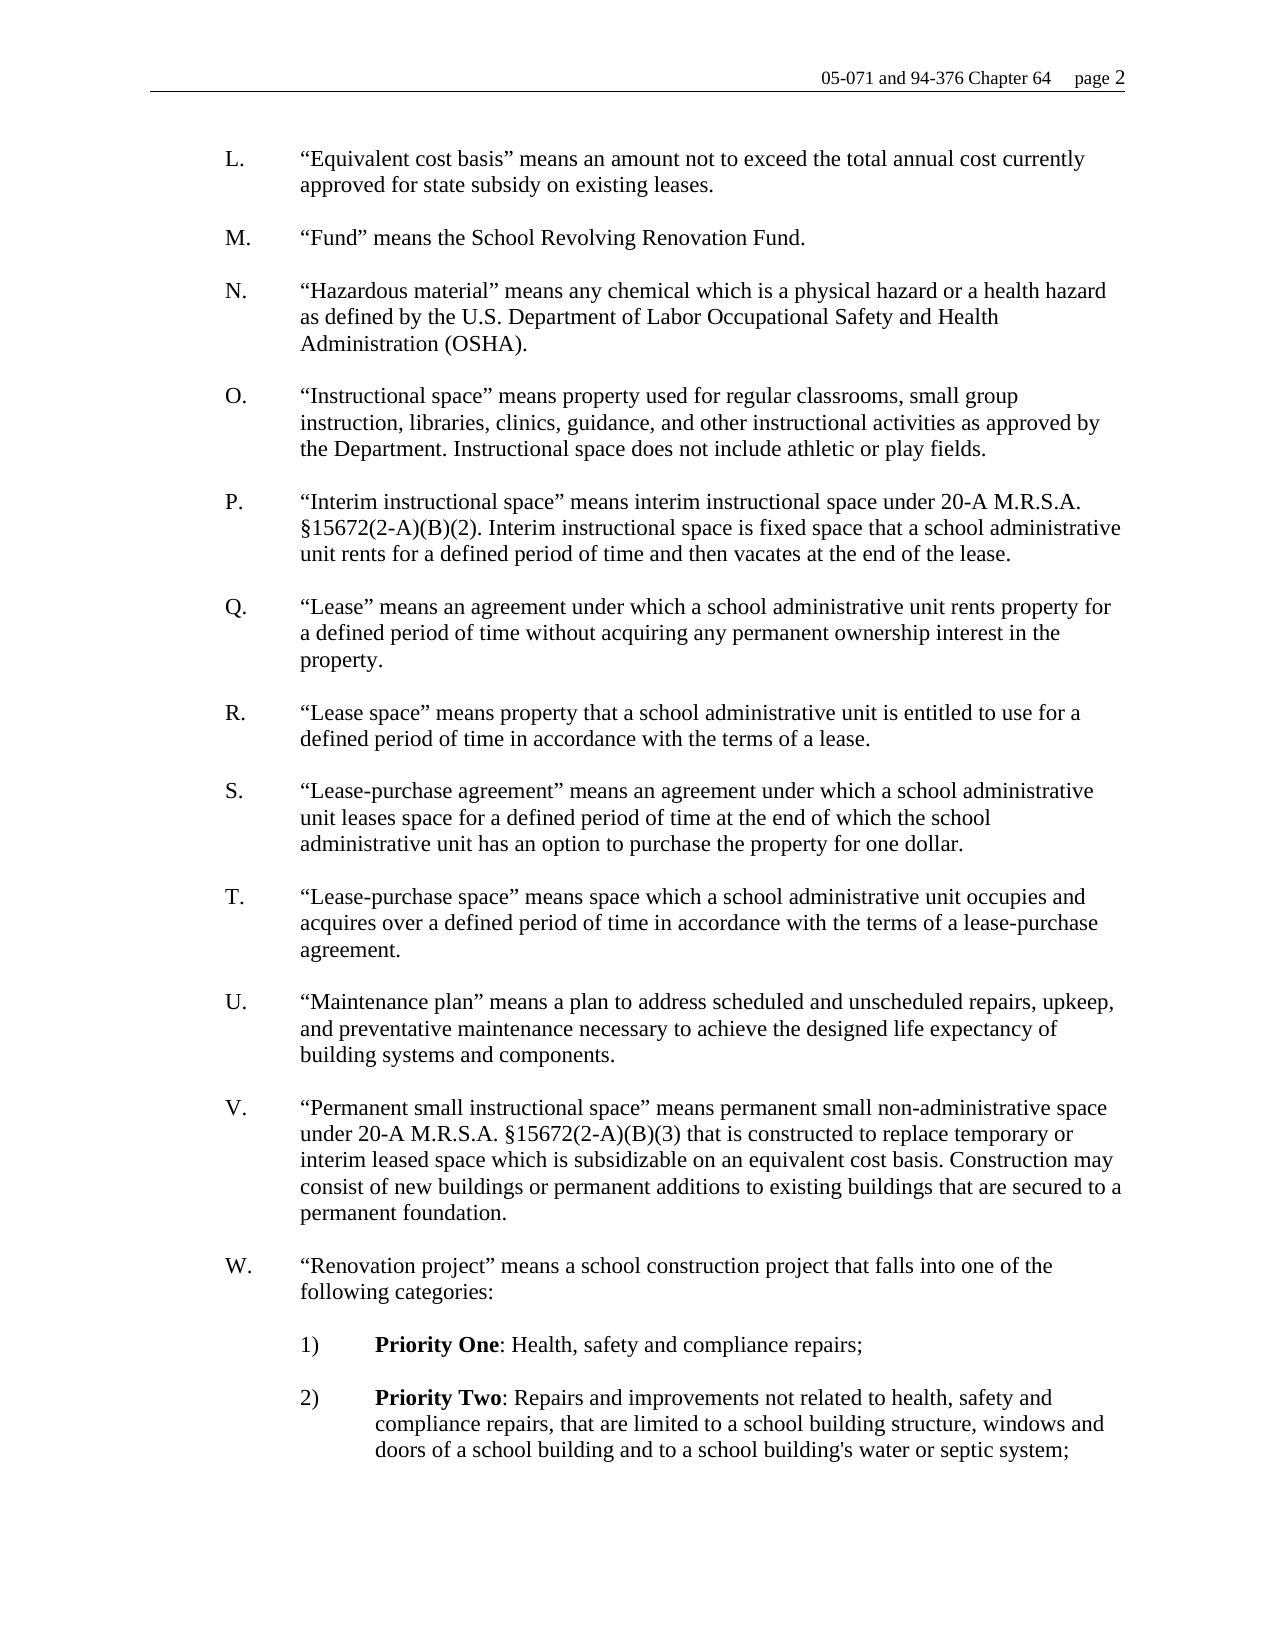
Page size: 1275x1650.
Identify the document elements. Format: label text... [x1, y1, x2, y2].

text L. “Equivalent cost basis” means an amount not to exceed the total annual cost currently approved for state subsidy on existing leases. [150, 145, 1125, 198]
text 2) Priority Two: Repairs and improvements not related to health, safety and compliance repairs, that are limited to a school building structure, windows and doors of a school building and to a school building's water or septic system; [150, 1384, 1125, 1463]
text W. “Renovation project” means a school construction project that falls into one of the following categories: [150, 1252, 1125, 1305]
text P. “Interim instructional space” means interim instructional space under 20-A M.R.S.A. §15672(2-A)(B)(2). Interim instructional space is fixed space that a school administrative unit rents for a defined period of time and then vacates at the end of the lease. [150, 488, 1125, 567]
text U. “Maintenance plan” means a plan to address scheduled and unscheduled repairs, upkeep, and preventative maintenance necessary to achieve the designed life expectancy of building systems and components. [150, 988, 1125, 1067]
text S. “Lease-purchase agreement” means an agreement under which a school administrative unit leases space for a defined period of time at the end of which the school administrative unit has an option to purchase the property for one dollar. [150, 778, 1125, 857]
text V. “Permanent small instructional space” means permanent small non-administrative space under 20-A M.R.S.A. §15672(2-A)(B)(3) that is constructed to replace temporary or interim leased space which is subsidizable on an equivalent cost basis. Construction may consist of new buildings or permanent additions to existing buildings that are secured to a permanent foundation. [150, 1094, 1125, 1226]
text R. “Lease space” means property that a school administrative unit is entitled to use for a defined period of time in accordance with the terms of a lease. [150, 698, 1125, 751]
text M. “Fund” means the School Revolving Renovation Fund. [150, 224, 1125, 251]
text N. “Hazardous material” means any chemical which is a physical hazard or a health hazard as defined by the U.S. Department of Labor Occupational Safety and Health Administration (OSHA). [225, 277, 1125, 356]
text Q. “Lease” means an agreement under which a school administrative unit rents property for a defined period of time without acquiring any permanent ownership interest in the property. [150, 593, 1125, 672]
text 1) Priority One: Health, safety and compliance repairs; [150, 1331, 1125, 1357]
text O. “Instructional space” means property used for regular classrooms, small group instruction, libraries, clinics, guidance, and other instructional activities as approved by the Department. Instructional space does not include athletic or play fields. [150, 382, 1125, 461]
text T. “Lease-purchase space” means space which a school administrative unit occupies and acquires over a defined period of time in accordance with the terms of a lease-purchase agreement. [150, 883, 1125, 962]
